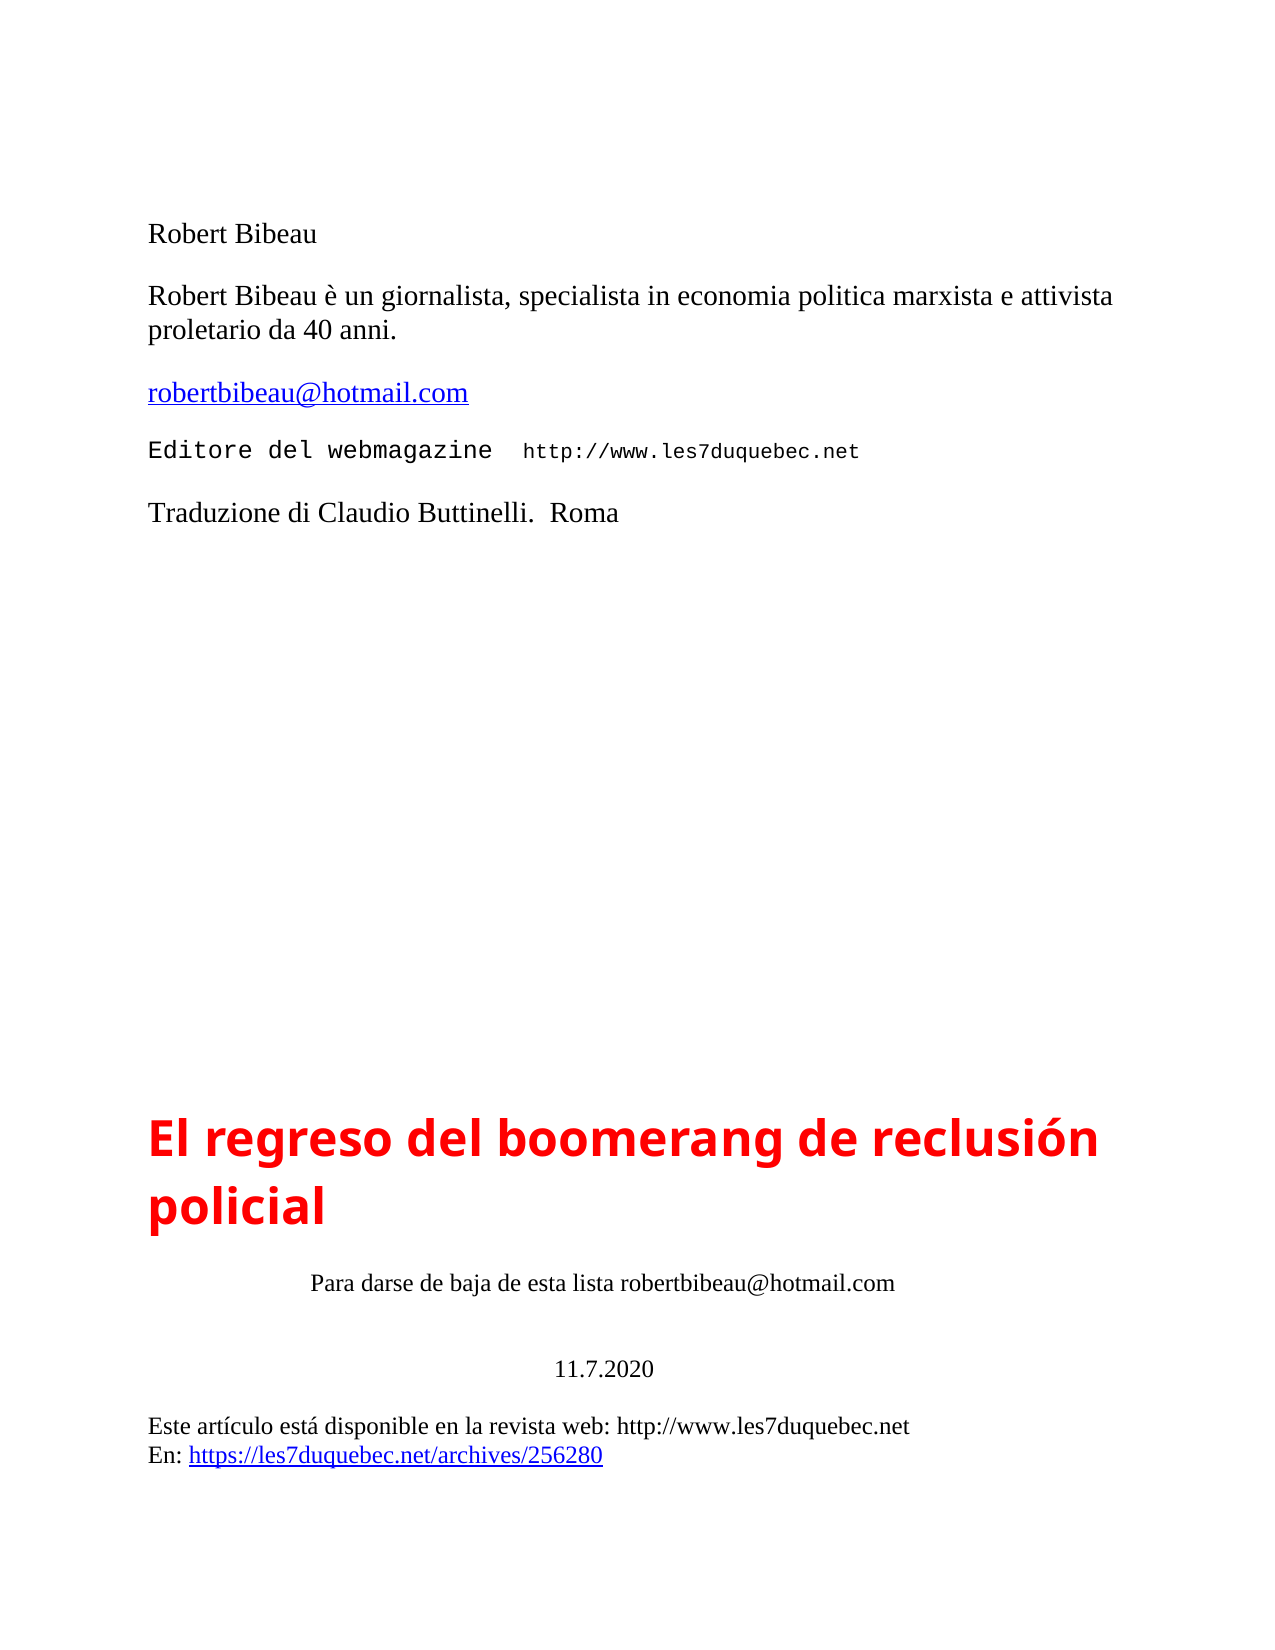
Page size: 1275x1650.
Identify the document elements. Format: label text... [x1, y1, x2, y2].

text Robert Bibeau è un giornalista, specialista in economia politica marxista e attivista proletario da 40 anni. [148, 278, 1127, 346]
text Robert Bibeau [148, 216, 1127, 249]
text Para darse de baja de esta lista robertbibeau@hotmail.com [148, 1268, 1127, 1296]
text 11.7.2020 [148, 1354, 1127, 1383]
subtitle El regreso del boomerang de reclusión policial [148, 1103, 1127, 1239]
text Editore del webmagazine http://www.les7duquebec.net [148, 437, 1127, 466]
text Traduzione di Claudio Buttinelli. Roma [148, 495, 1127, 528]
text En: https://les7duquebec.net/archives/256280 [148, 1440, 1127, 1469]
text Este artículo está disponible en la revista web: http://www.les7duquebec.net [148, 1411, 1127, 1440]
text robertbibeau@hotmail.com [148, 375, 1127, 408]
